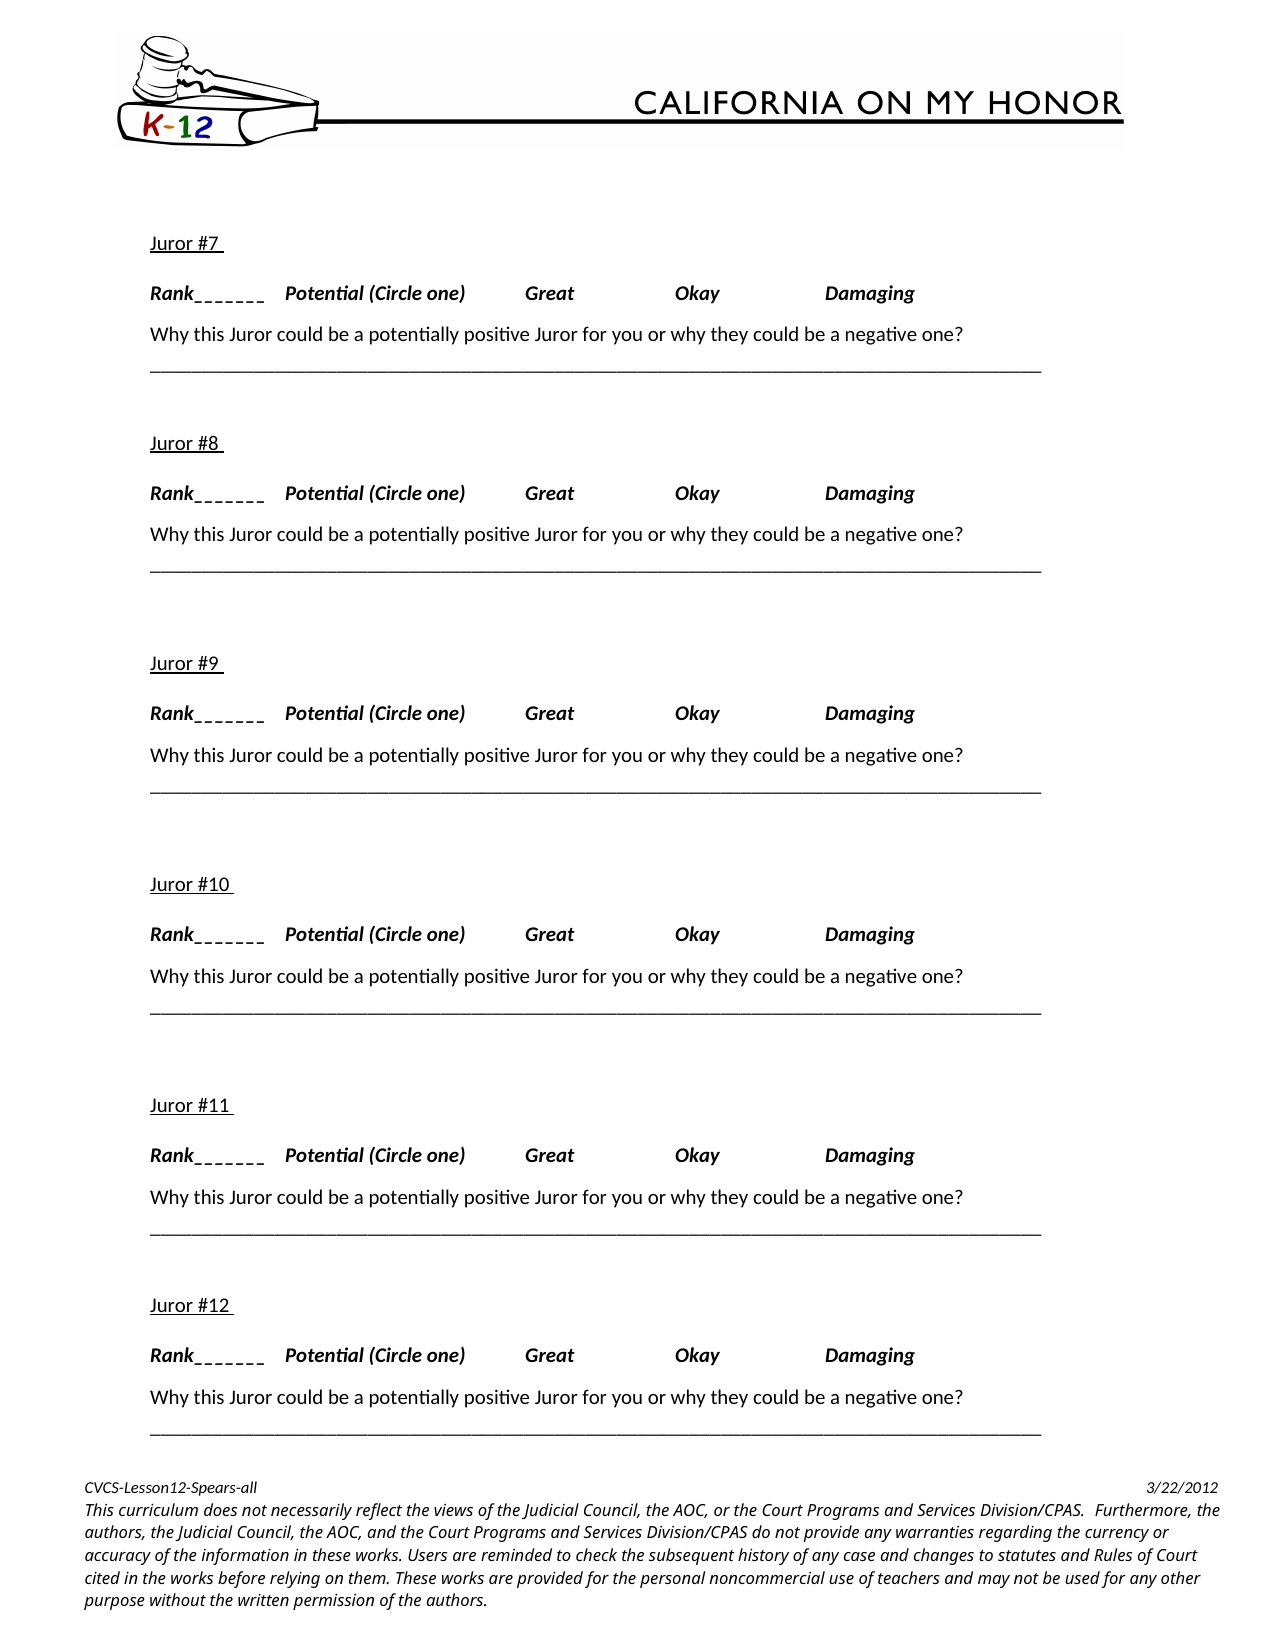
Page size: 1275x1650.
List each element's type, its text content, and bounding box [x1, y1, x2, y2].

text Rank_______ Potential (Circle one) Great Okay Damaging [150, 1342, 1125, 1368]
text Rank_______ Potential (Circle one) Great Okay Damaging [150, 921, 1125, 947]
text Rank_______ Potential (Circle one) Great Okay Damaging [150, 1142, 1125, 1168]
text Juror #9 [150, 651, 1125, 676]
picture [113, 31, 1125, 150]
text Juror #7 [150, 230, 1125, 255]
text Juror #11 [150, 1092, 1125, 1118]
text Rank_______ Potential (Circle one) Great Okay Damaging [150, 701, 1125, 726]
text Juror #8 [150, 401, 1125, 455]
text Juror #10 [150, 871, 1125, 897]
text Rank_______ Potential (Circle one) Great Okay Damaging [150, 480, 1125, 505]
text Juror #12 [150, 1263, 1125, 1318]
text Rank_______ Potential (Circle one) Great Okay Damaging [150, 280, 1125, 305]
